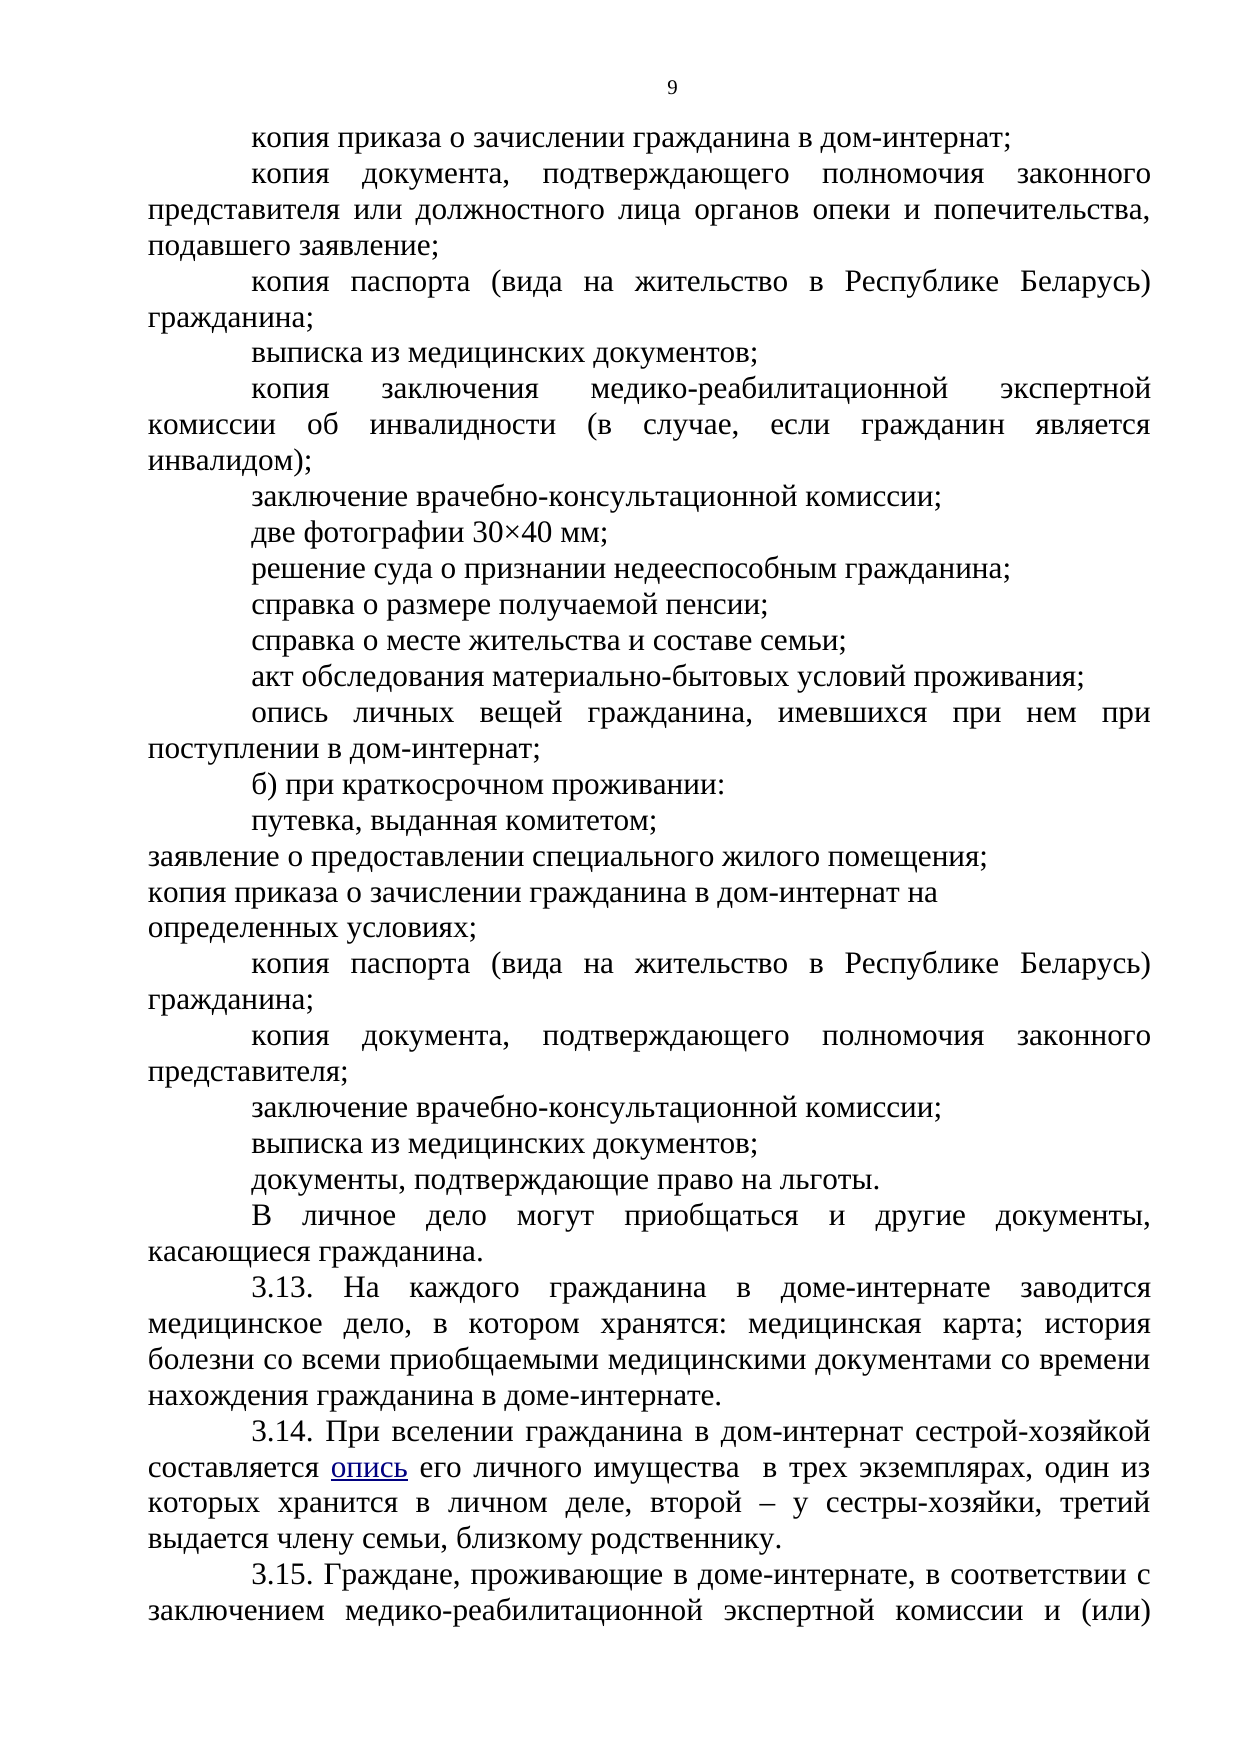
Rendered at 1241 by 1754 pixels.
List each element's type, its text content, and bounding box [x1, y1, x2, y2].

text копия заключения медико-реабилитационной экспертной комиссии об инвалидности (в случае, если гражданин является инвалидом); [148, 370, 1152, 477]
text путевка, выданная комитетом; [148, 801, 1152, 837]
text заявление о предоставлении специального жилого помещения; [148, 837, 1152, 873]
text определенных условиях; [148, 909, 1152, 945]
text копия паспорта (вида на жительство в Республике Беларусь) гражданина; [148, 945, 1152, 1017]
text 3.13. На каждого гражданина в доме-интернате заводится медицинское дело, в котором хранятся: медицинская карта; история болезни со всеми приобщаемыми медицинскими документами со времени нахождения гражданина в доме-интернате. [148, 1268, 1152, 1412]
text В личное дело могут приобщаться и другие документы, касающиеся гражданина. [148, 1196, 1152, 1268]
text копия документа, подтверждающего полномочия законного представителя или должностного лица органов опеки и попечительства, подавшего заявление; [148, 154, 1152, 262]
text б) при краткосрочном проживании: [148, 765, 1152, 801]
text документы, подтверждающие право на льготы. [148, 1160, 1152, 1196]
text копия приказа о зачислении гражданина в дом-интернат на [148, 873, 1152, 909]
text выписка из медицинских документов; [148, 1124, 1152, 1160]
text заключение врачебно-консультационной комиссии; [148, 1088, 1152, 1124]
text акт обследования материально-бытовых условий проживания; [148, 657, 1152, 693]
text опись личных вещей гражданина, имевшихся при нем при поступлении в дом-интернат; [148, 693, 1152, 765]
text заключение врачебно-консультационной комиссии; [148, 477, 1152, 513]
text две фотографии 30×40 мм; [148, 513, 1152, 549]
text справка о месте жительства и составе семьи; [148, 621, 1152, 657]
text выписка из медицинских документов; [148, 334, 1152, 370]
text справка о размере получаемой пенсии; [148, 585, 1152, 621]
text 3.14. При вселении гражданина в дом-интернат сестрой-хозяйкой составляется опись его личного имущества в трех экземплярах, один из которых хранится в личном деле, второй – у сестры-хозяйки, третий выдается члену семьи, близкому родственнику. [148, 1412, 1152, 1556]
text решение суда о признании недееспособным гражданина; [148, 549, 1152, 585]
text копия паспорта (вида на жительство в Республике Беларусь) гражданина; [148, 262, 1152, 334]
text копия документа, подтверждающего полномочия законного представителя; [148, 1017, 1152, 1088]
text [148, 1556, 1152, 1627]
text копия приказа о зачислении гражданина в дом-интернат; [148, 118, 1152, 154]
